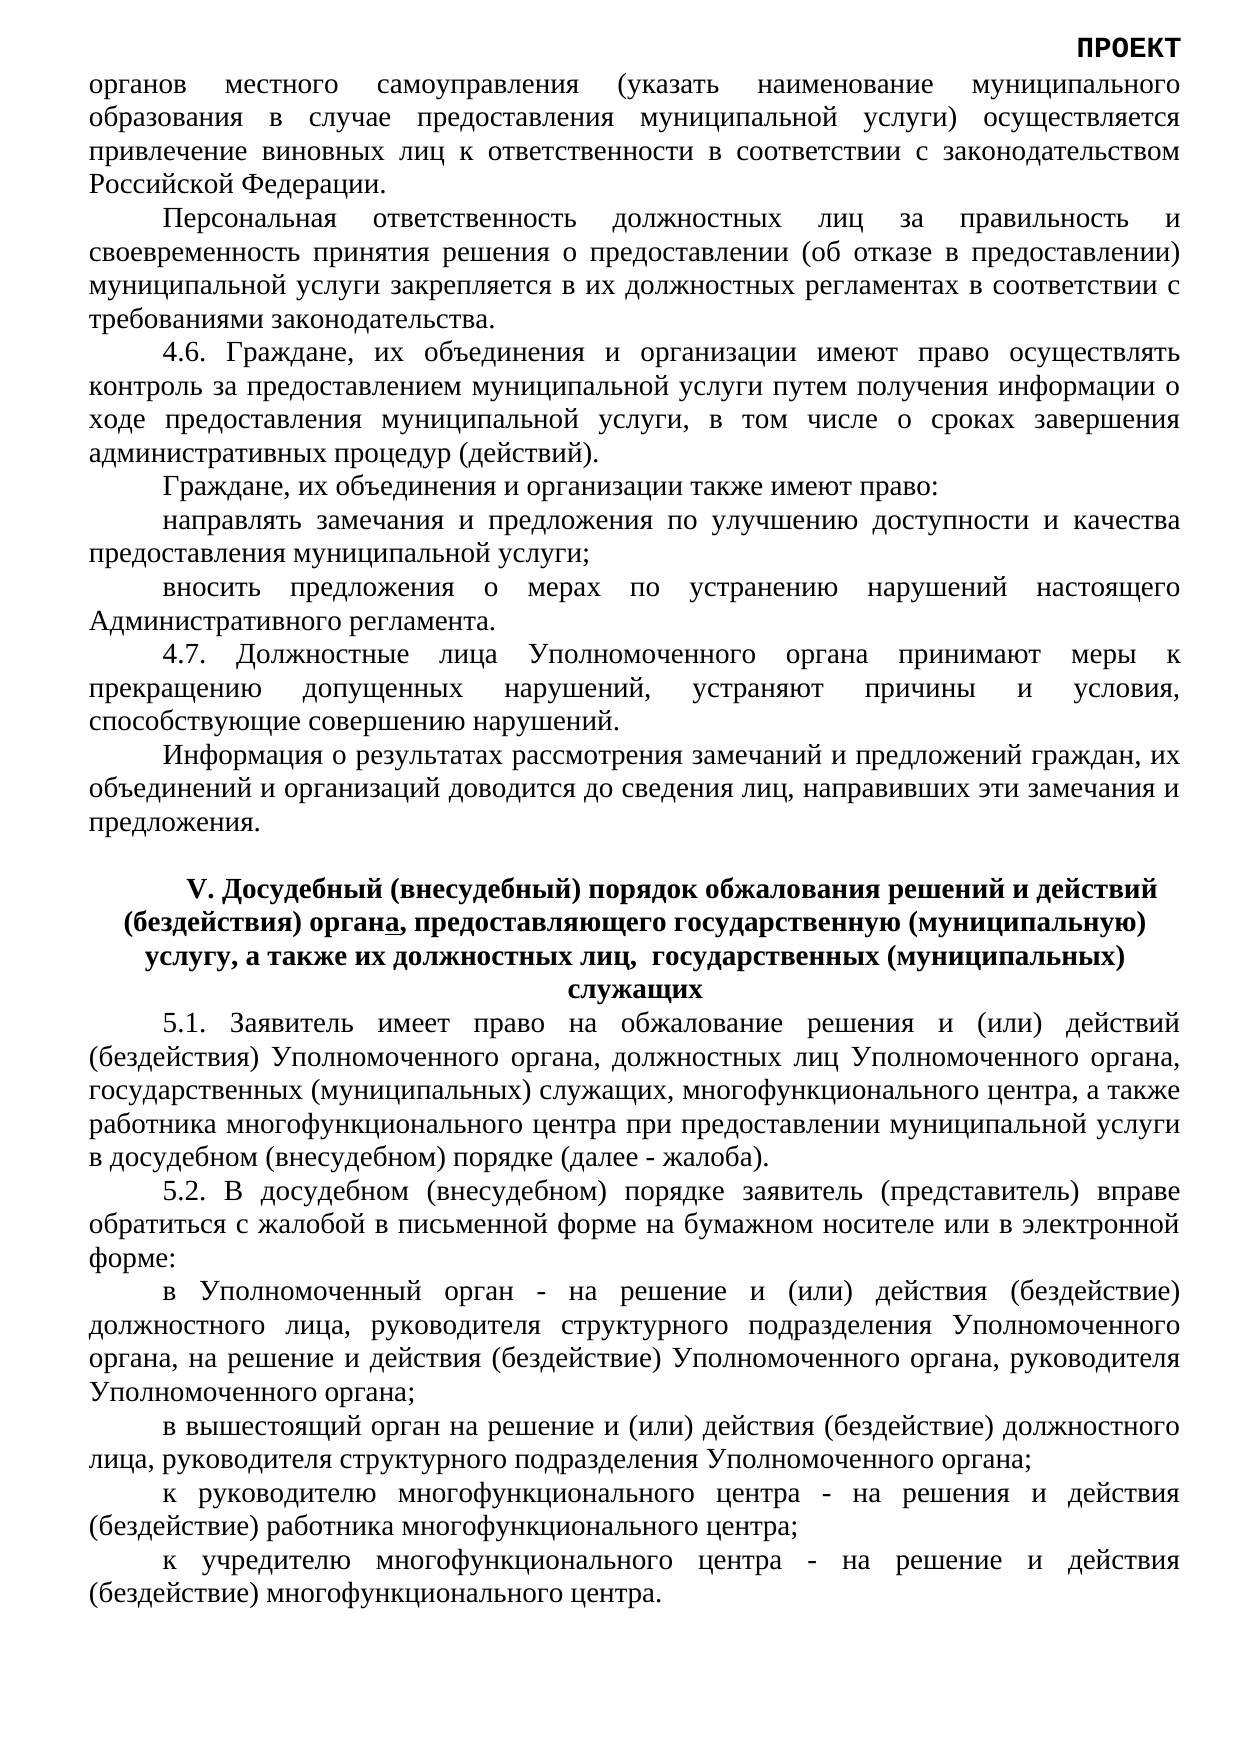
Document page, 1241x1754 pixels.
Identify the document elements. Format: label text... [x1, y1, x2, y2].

text 5.1. Заявитель имеет право на обжалование решения и (или) действий (бездействия) Уполномоченного органа, должностных лиц Уполномоченного органа, государственных (муниципальных) служащих, многофункционального центра, а также работника многофункционального центра при предоставлении муниципальной услуги в досудебном (внесудебном) порядке (далее - жалоба). [89, 1005, 1181, 1173]
text в Уполномоченный орган - на решение и (или) действия (бездействие) должностного лица, руководителя структурного подразделения Уполномоченного органа, на решение и действия (бездействие) Уполномоченного органа, руководителя Уполномоченного органа; [89, 1273, 1181, 1408]
text Граждане, их объединения и организации также имеют право: [89, 468, 1181, 502]
text Персональная ответственность должностных лиц за правильность и своевременность принятия решения о предоставлении (об отказе в предоставлении) муниципальной услуги закрепляется в их должностных регламентах в соответствии с требованиями законодательства. [89, 200, 1181, 334]
text 4.7. Должностные лица Уполномоченного органа принимают меры к прекращению допущенных нарушений, устраняют причины и условия, способствующие совершению нарушений. [89, 636, 1181, 737]
text к учредителю многофункционального центра - на решение и действия (бездействие) многофункционального центра. [89, 1542, 1181, 1609]
text Информация о результатах рассмотрения замечаний и предложений граждан, их объединений и организаций доводится до сведения лиц, направивших эти замечания и предложения. [89, 737, 1181, 837]
text 5.2. В досудебном (внесудебном) порядке заявитель (представитель) вправе обратиться с жалобой в письменной форме на бумажном носителе или в электронной форме: [89, 1173, 1181, 1273]
text V. Досудебный (внесудебный) порядок обжалования решений и действий (бездействия) органа, предоставляющего государственную (муниципальную) услугу, а также их должностных лиц, государственных (муниципальных) служащих [89, 871, 1181, 1005]
text вносить предложения о мерах по устранению нарушений настоящего Административного регламента. [89, 569, 1181, 636]
text в вышестоящий орган на решение и (или) действия (бездействие) должностного лица, руководителя структурного подразделения Уполномоченного органа; [89, 1408, 1181, 1475]
text 4.6. Граждане, их объединения и организации имеют право осуществлять контроль за предоставлением муниципальной услуги путем получения информации о ходе предоставления муниципальной услуги, в том числе о сроках завершения административных процедур (действий). [89, 334, 1181, 468]
text направлять замечания и предложения по улучшению доступности и качества предоставления муниципальной услуги; [89, 502, 1181, 569]
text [89, 66, 1181, 200]
text к руководителю многофункционального центра - на решения и действия (бездействие) работника многофункционального центра; [89, 1475, 1181, 1542]
